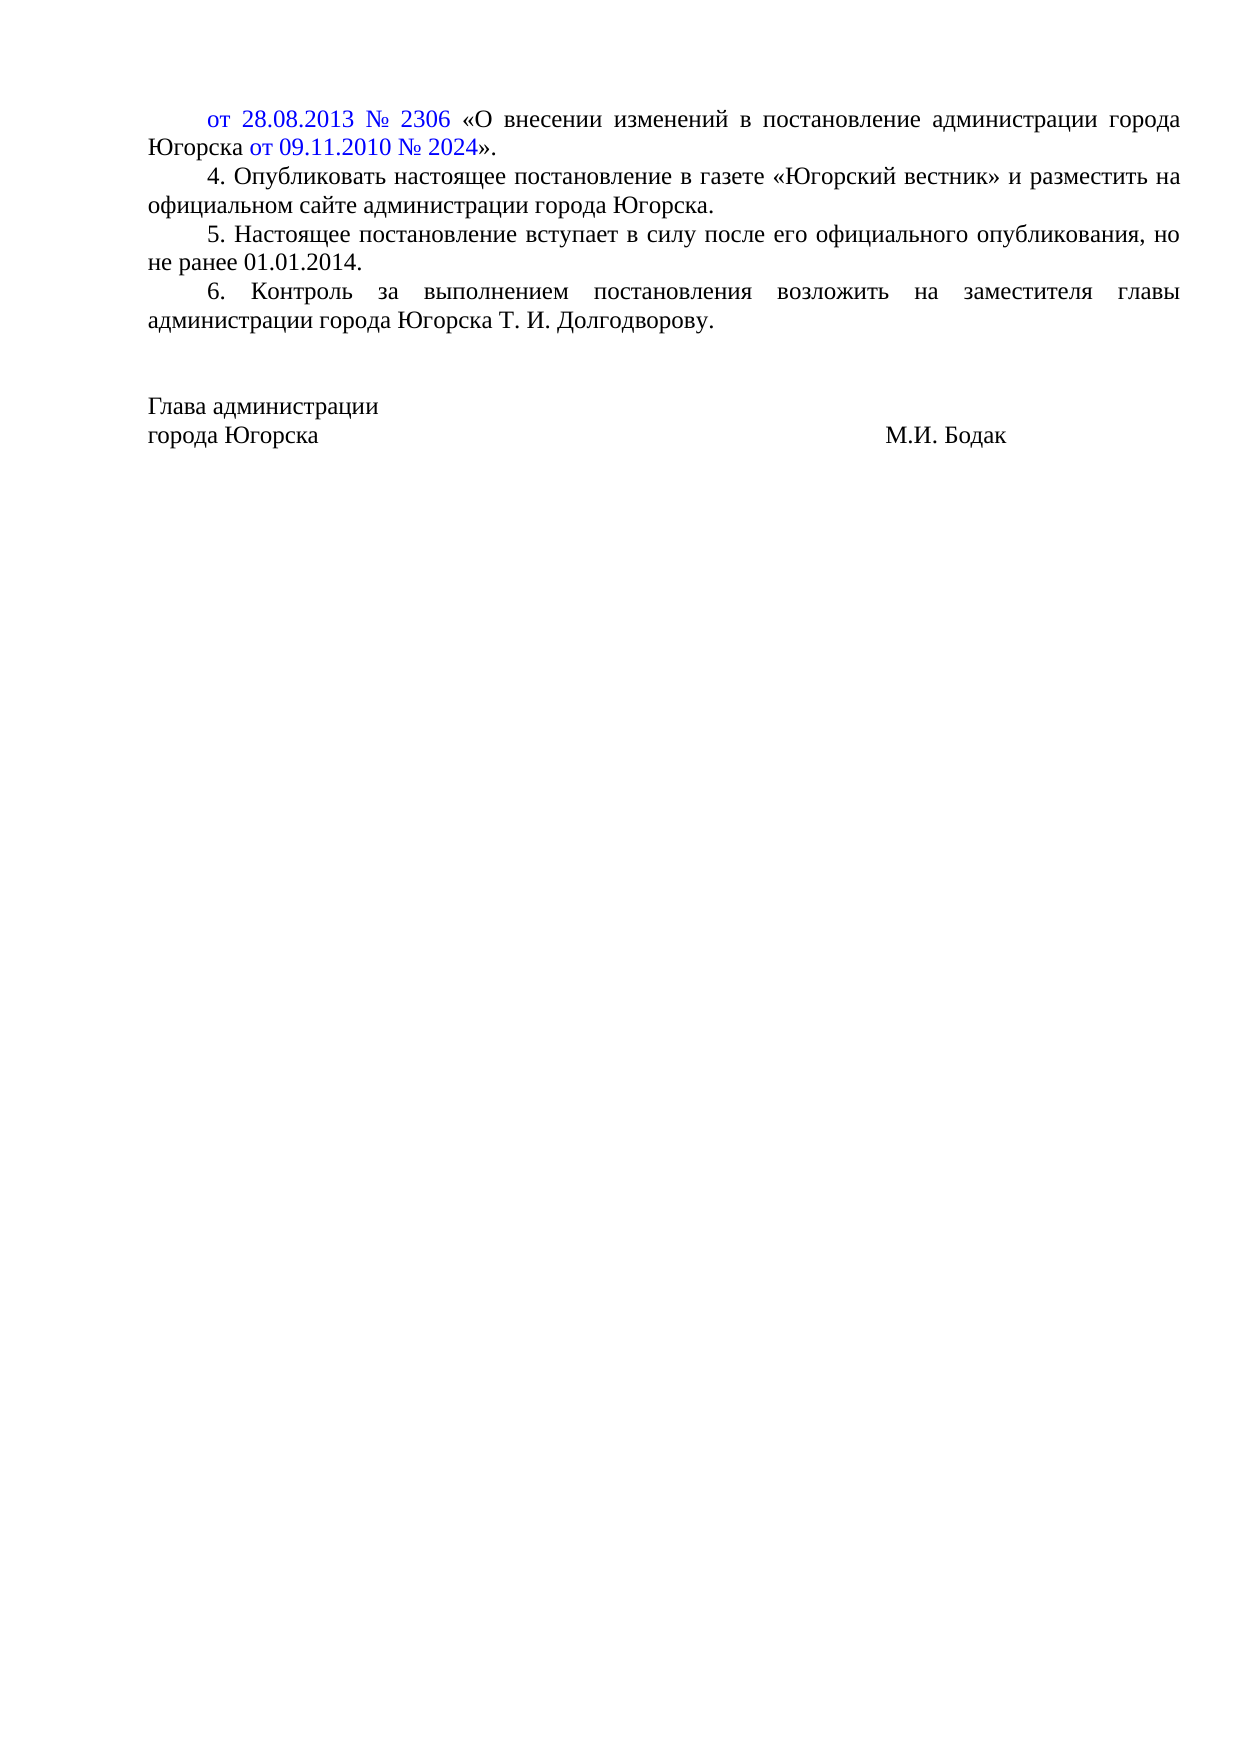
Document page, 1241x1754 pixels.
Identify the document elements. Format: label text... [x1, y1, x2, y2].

text 4. Опубликовать настоящее постановление в газете «Югорский вестник» и разместить на официальном сайте администрации города Югорска. [148, 161, 1181, 219]
text Глава администрации [148, 391, 1181, 420]
text 6. Контроль за выполнением постановления возложить на заместителя главы администрации города Югорска Т. И. Долгодворову. [148, 276, 1181, 334]
text 5. Настоящее постановление вступает в силу после его официального опубликования, но не ранее 01.01.2014. [148, 219, 1181, 276]
text города Югорска М.И. Бодак [148, 420, 1181, 449]
text от 28.08.2013 № 2306 «О внесении изменений в постановление администрации города Югорска от 09.11.2010 № 2024». [148, 104, 1181, 161]
